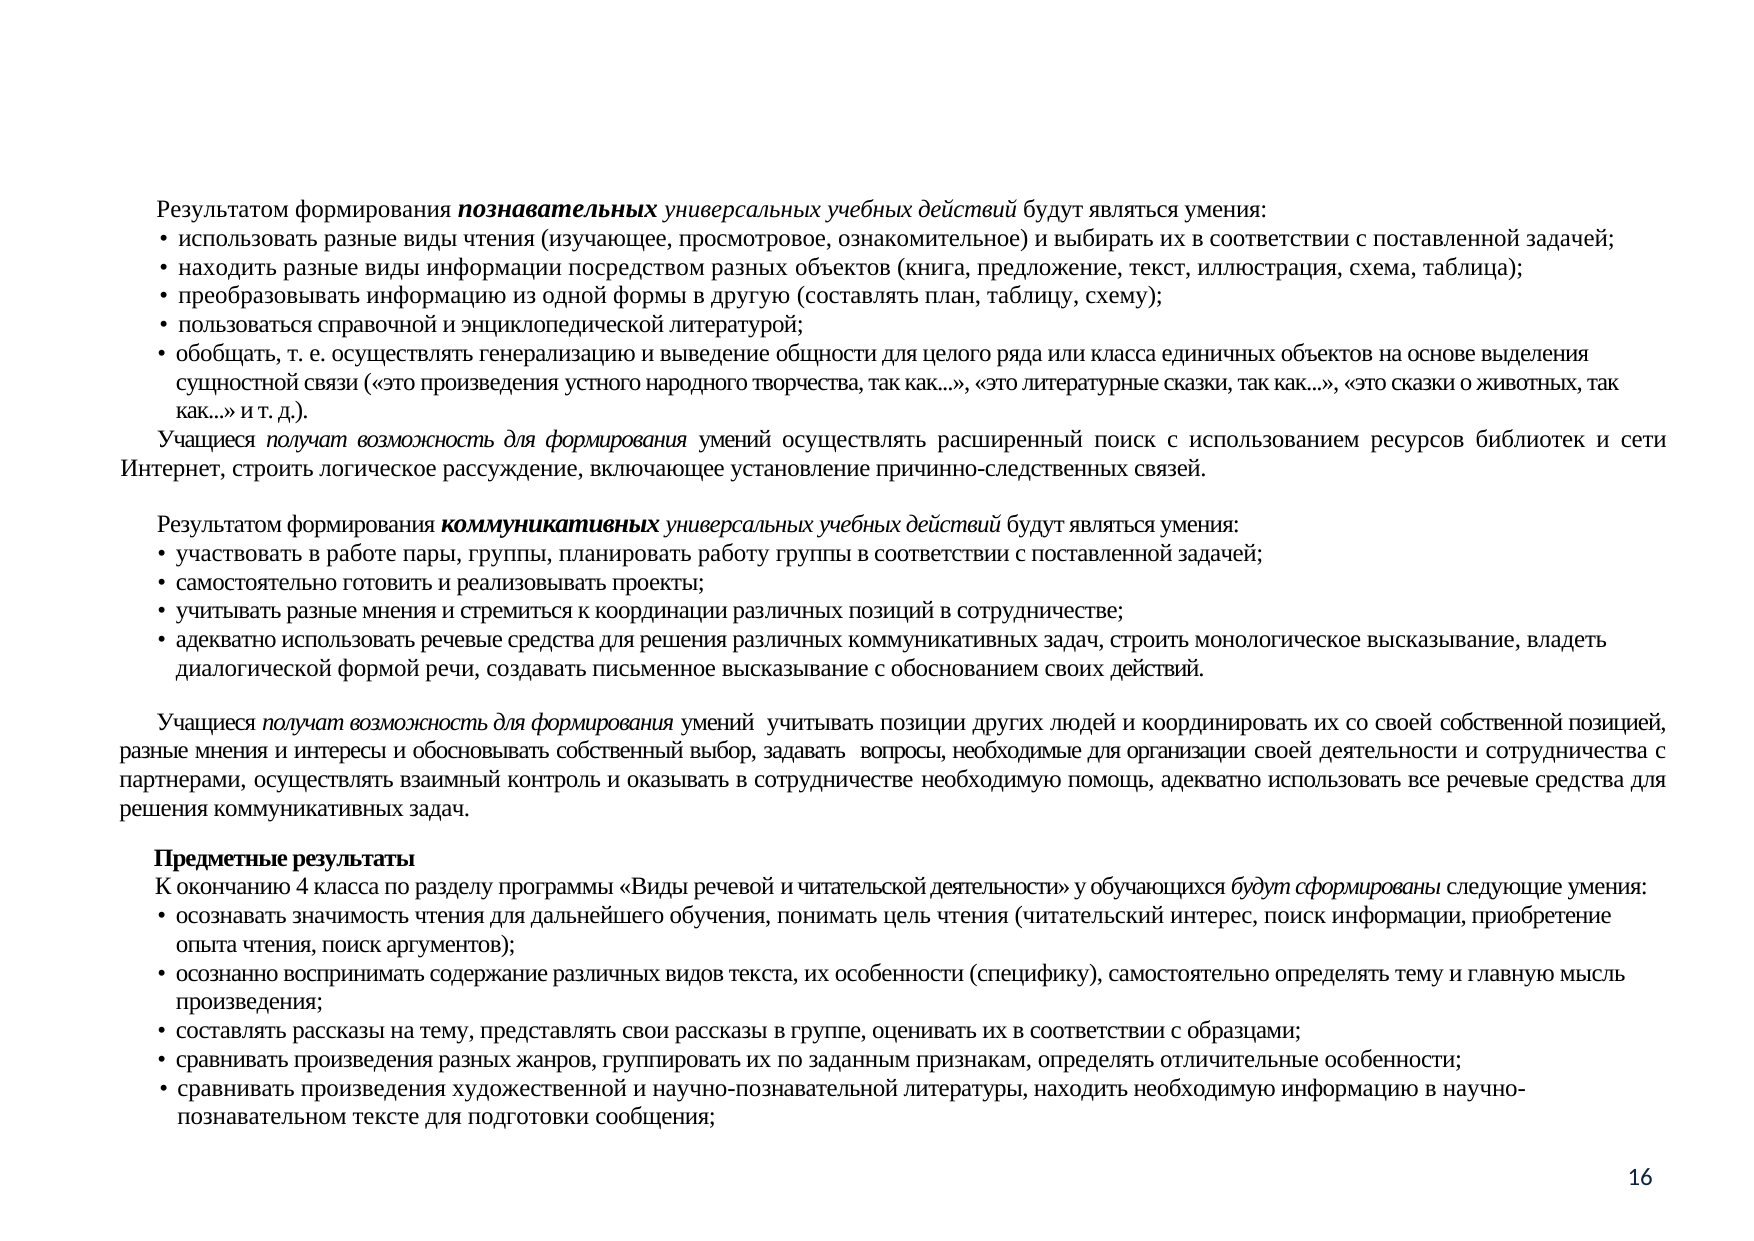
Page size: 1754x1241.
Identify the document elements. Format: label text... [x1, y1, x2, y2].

list пользоваться справочной и энциклопедической литературой; [159, 309, 1668, 338]
list сравнивать произведения художественной и научно-познавательной литературы, находить необходимую информацию в научно-познавательном тексте для подготовки сообщения; [159, 1073, 1668, 1130]
list использовать разные виды чтения (изучающее, просмотровое, ознакомительное) и выбирать их в соответствии с поставленной задачей; [159, 223, 1668, 252]
text • обобщать, т. е. осуществлять генерализацию и выведение общности для целого ряда или класса единичных объектов на основе выделения сущностной связи («это произведения устного народного творчества, так как...», «это литературные сказки, так как...», «это сказки о животных, так как...» и т. д.). [157, 338, 1668, 424]
text К окончанию 4 класса по разделу программы «Виды речевой и читательской деятельности» у обучающихся будут сформированы следующие умения: [118, 871, 1665, 900]
text Результатом формирования познавательных универсальных учебных действий будут являться умения: [118, 192, 1667, 223]
list преобразовывать информацию из одной формы в другую (составлять план, таблицу, схему); [159, 281, 1668, 309]
text Результатом формирования коммуникативных универсальных учебных действий будут являться умения: [119, 507, 1668, 538]
text Учащиеся получат возможность для формирования умений осуществлять расширенный поиск с использованием ресурсов библиотек и сети Интернет, строить логическое рассуждение, включающее установление причинно-следственных связей. [120, 424, 1667, 482]
list адекватно использовать речевые средства для решения различных коммуникативных задач, строить монологическое высказывание, владеть диалогической формой речи, создавать письменное высказывание с обоснованием своих действий. [157, 624, 1668, 682]
list составлять рассказы на тему, представлять свои рассказы в группе, оценивать их в соответствии с образцами; [157, 1015, 1668, 1044]
list участвовать в работе пары, группы, планировать работу группы в соответствии с поставленной задачей; [157, 538, 1668, 567]
list находить разные виды информации посредством разных объектов (книга, предложение, текст, иллюстрация, схема, таблица); [159, 252, 1668, 281]
list самостоятельно готовить и реализовывать проекты; [157, 567, 1668, 596]
list осознавать значимость чтения для дальнейшего обучения, понимать цель чтения (читательский интерес, поиск информации, приобретение опыта чтения, поиск аргументов); [157, 900, 1668, 958]
list сравнивать произведения разных жанров, группировать их по заданным признакам, определять отличительные особенности; [157, 1044, 1668, 1073]
list учитывать разные мнения и стремиться к координации различных позиций в сотрудничестве; [157, 596, 1668, 624]
list осознанно воспринимать содержание различных видов текста, их особенности (специфику), самостоятельно определять тему и главную мысль произведения; [157, 958, 1668, 1015]
text Предметные результаты [154, 843, 1668, 871]
text Учащиеся получат возможность для формирования умений учитывать позиции других людей и координировать их со своей собственной позицией, разные мнения и интересы и обосновывать собственный выбор, задавать вопросы, необходимые для организации своей деятельности и сотрудничества с партнерами, осуществлять взаимный контроль и оказывать в сотрудничестве необходимую помощь, адекватно использовать все речевые средства для решения коммуникативных задач. [119, 707, 1667, 822]
